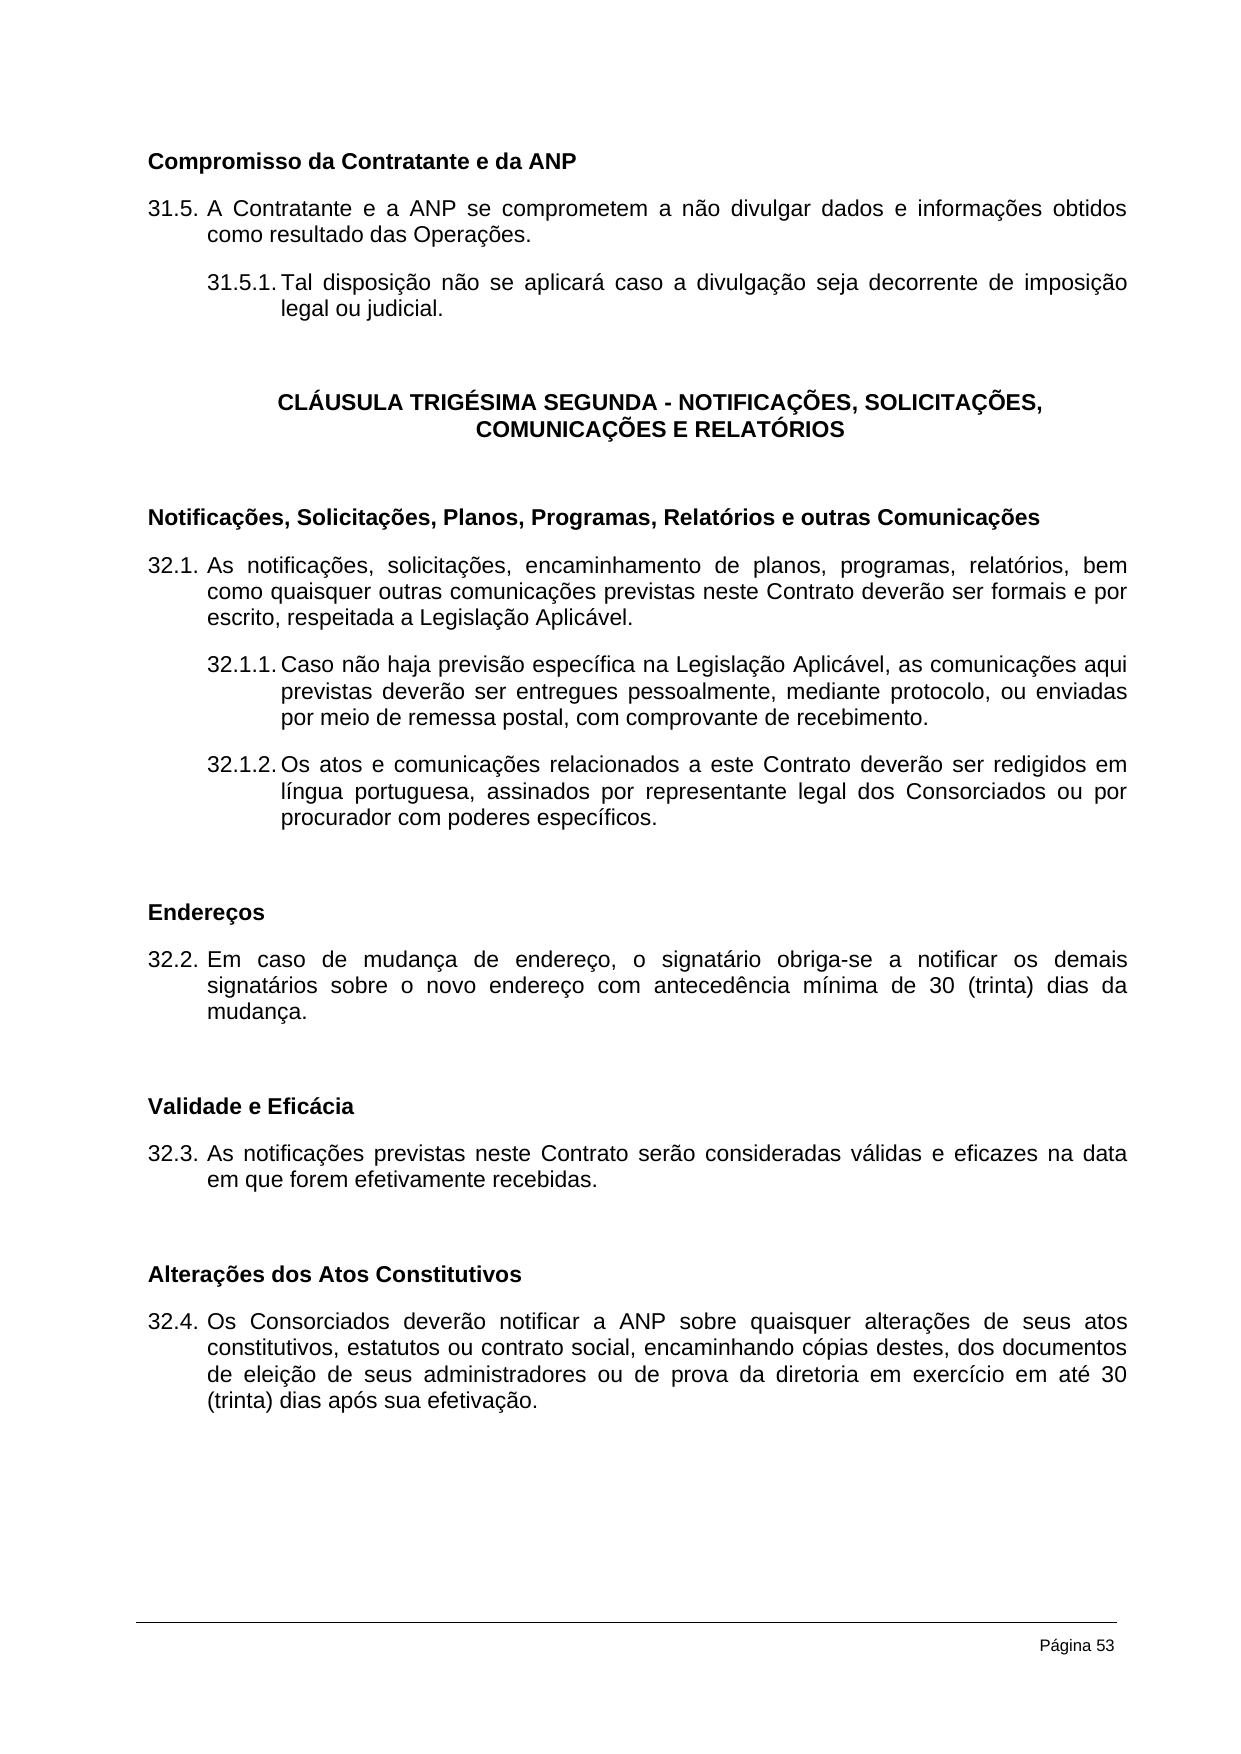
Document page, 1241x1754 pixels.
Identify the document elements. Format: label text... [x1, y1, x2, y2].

text Cláusula Trigésima Segunda - Notificações, Solicitações, Comunicações e Relatórios [148, 389, 1128, 442]
text Notificações, Solicitações, Planos, Programas, Relatórios e outras Comunicações [148, 504, 1128, 531]
text Validade e Eficácia [148, 1093, 1128, 1119]
text A Contratante e a ANP se comprometem a não divulgar dados e informações obtidos como resultado das Operações. [148, 195, 1128, 248]
text Endereços [148, 898, 1128, 925]
text As notificações previstas neste Contrato serão consideradas válidas e eficazes na data em que forem efetivamente recebidas. [148, 1140, 1128, 1193]
text Os atos e comunicações relacionados a este Contrato deverão ser redigidos em língua portuguesa, assinados por representante legal dos Consorciados ou por procurador com poderes específicos. [207, 751, 1128, 830]
text As notificações, solicitações, encaminhamento de planos, programas, relatórios, bem como quaisquer outras comunicações previstas neste Contrato deverão ser formais e por escrito, respeitada a Legislação Aplicável. [148, 552, 1128, 631]
text Alterações dos Atos Constitutivos [148, 1261, 1128, 1287]
text Caso não haja previsão específica na Legislação Aplicável, as comunicações aqui previstas deverão ser entregues pessoalmente, mediante protocolo, ou enviadas por meio de remessa postal, com comprovante de recebimento. [207, 651, 1128, 731]
text Em caso de mudança de endereço, o signatário obriga-se a notificar os demais signatários sobre o novo endereço com antecedência mínima de 30 (trinta) dias da mudança. [148, 946, 1128, 1025]
text Tal disposição não se aplicará caso a divulgação seja decorrente de imposição legal ou judicial. [207, 268, 1128, 321]
text Compromisso da Contratante e da ANP [148, 148, 1128, 174]
text Os Consorciados deverão notificar a ANP sobre quaisquer alterações de seus atos constitutivos, estatutos ou contrato social, encaminhando cópias destes, dos documentos de eleição de seus administradores ou de prova da diretoria em exercício em até 30 (trinta) dias após sua efetivação. [148, 1308, 1128, 1413]
